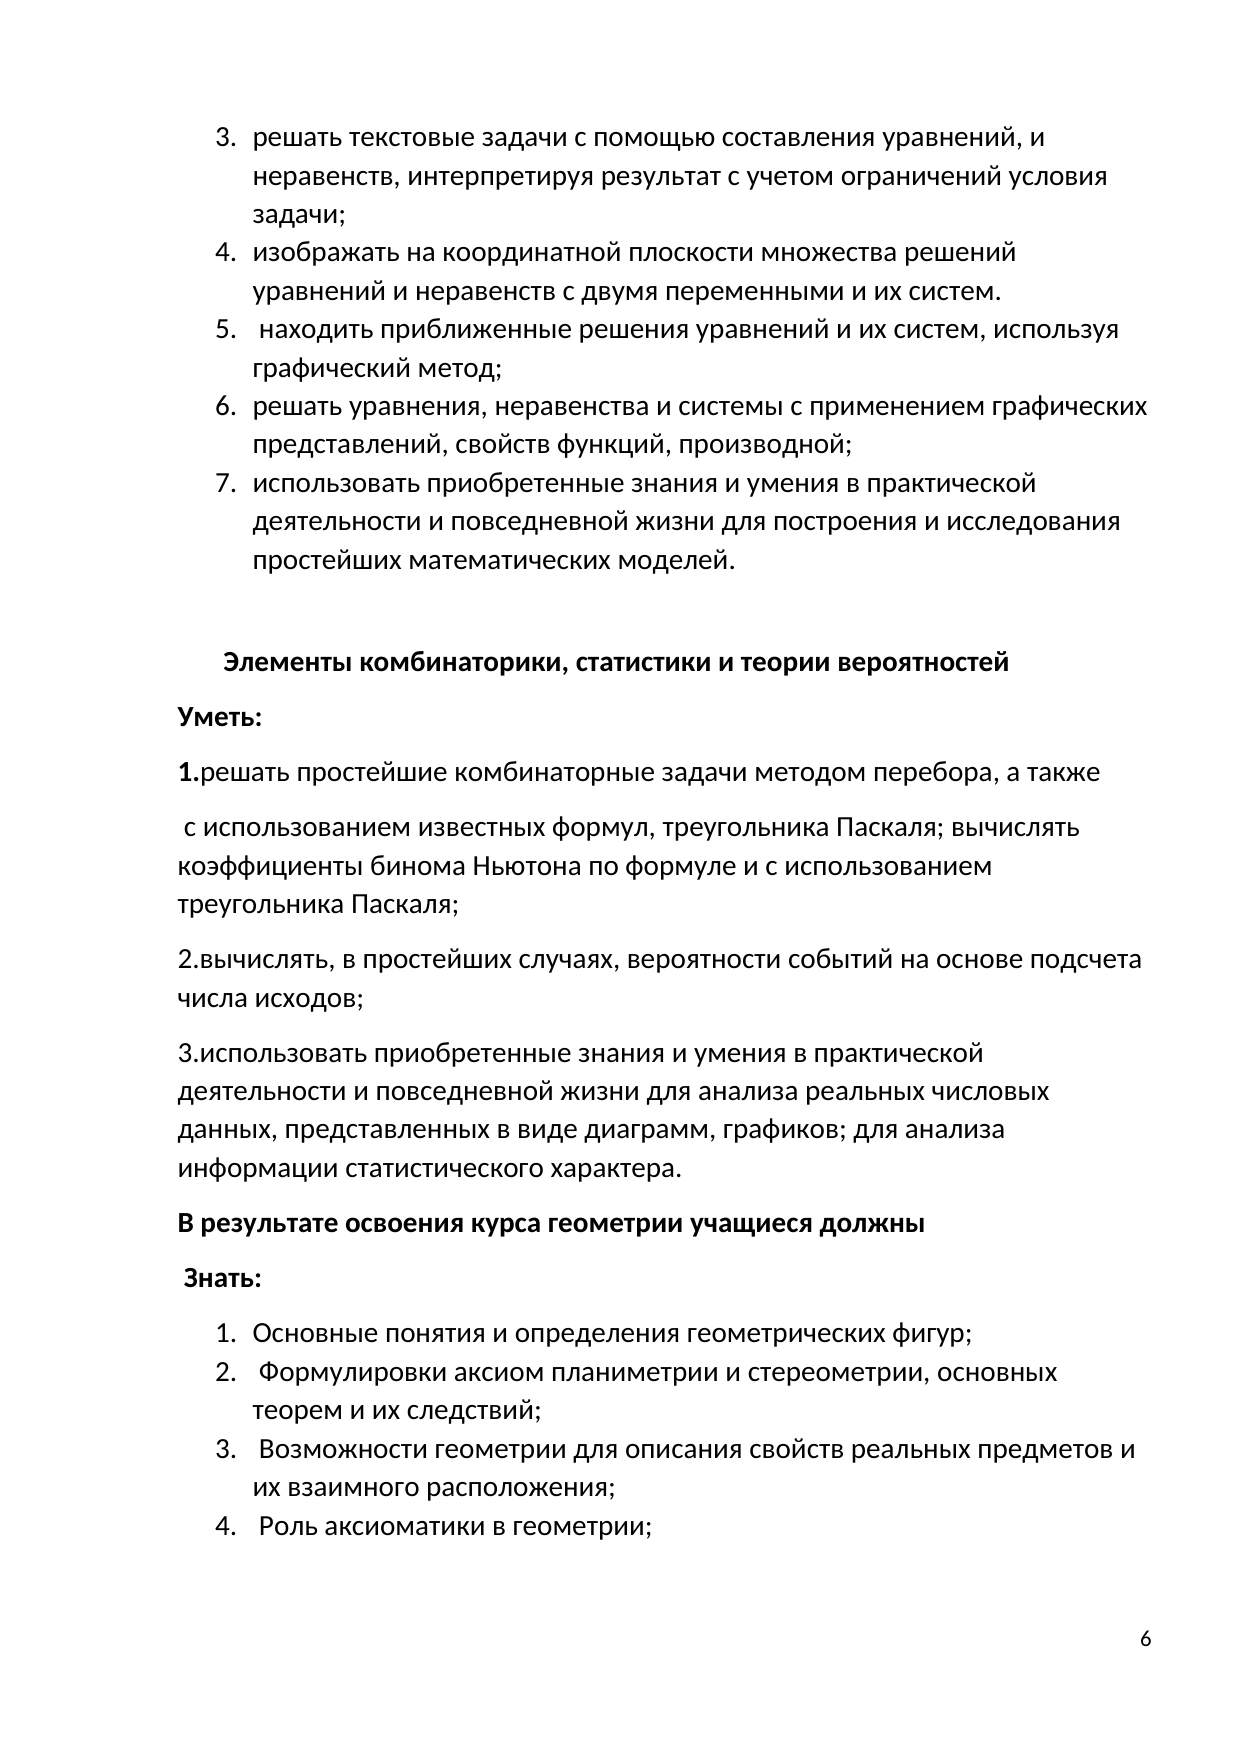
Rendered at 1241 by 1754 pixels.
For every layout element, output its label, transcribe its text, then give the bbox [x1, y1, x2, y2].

list Роль аксиоматики в геометрии; [215, 1507, 1152, 1542]
text Уметь: [177, 698, 1152, 734]
text 1.решать простейшие комбинаторные задачи методом перебора, а также [177, 753, 1152, 789]
text Элементы комбинаторики, статистики и теории вероятностей [177, 643, 1152, 678]
list решать текстовые задачи с помощью составления уравнений, и неравенств, интерпретируя результат с учетом ограничений условия задачи; [215, 118, 1152, 231]
text 2.вычислять, в простейших случаях, вероятности событий на основе подсчета числа исходов; [177, 940, 1152, 1014]
list Основные понятия и определения геометрических фигур; [215, 1314, 1152, 1350]
list изображать на координатной плоскости множества решений уравнений и неравенств с двумя переменными и их систем. [215, 233, 1152, 307]
list Формулировки аксиом планиметрии и стереометрии, основных теорем и их следствий; [215, 1353, 1152, 1427]
text 3.использовать приобретенные знания и умения в практической деятельности и повседневной жизни для анализа реальных числовых данных, представленных в виде диаграмм, графиков; для анализа информации статистического характера. [177, 1034, 1152, 1185]
list решать уравнения, неравенства и системы с применением графических представлений, свойств функций, производной; [215, 387, 1152, 461]
text В результате освоения курса геометрии учащиеся должны [177, 1204, 1152, 1240]
list Возможности геометрии для описания свойств реальных предметов и их взаимного расположения; [215, 1430, 1152, 1504]
text Знать: [177, 1259, 1152, 1295]
list находить приближенные решения уравнений и их систем, используя графический метод; [215, 310, 1152, 384]
text с использованием известных формул, треугольника Паскаля; вычислять коэффициенты бинома Ньютона по формуле и с использованием треугольника Паскаля; [177, 808, 1152, 921]
list использовать приобретенные знания и умения в практической деятельности и повседневной жизни для построения и исследования простейших математических моделей. [215, 464, 1152, 577]
